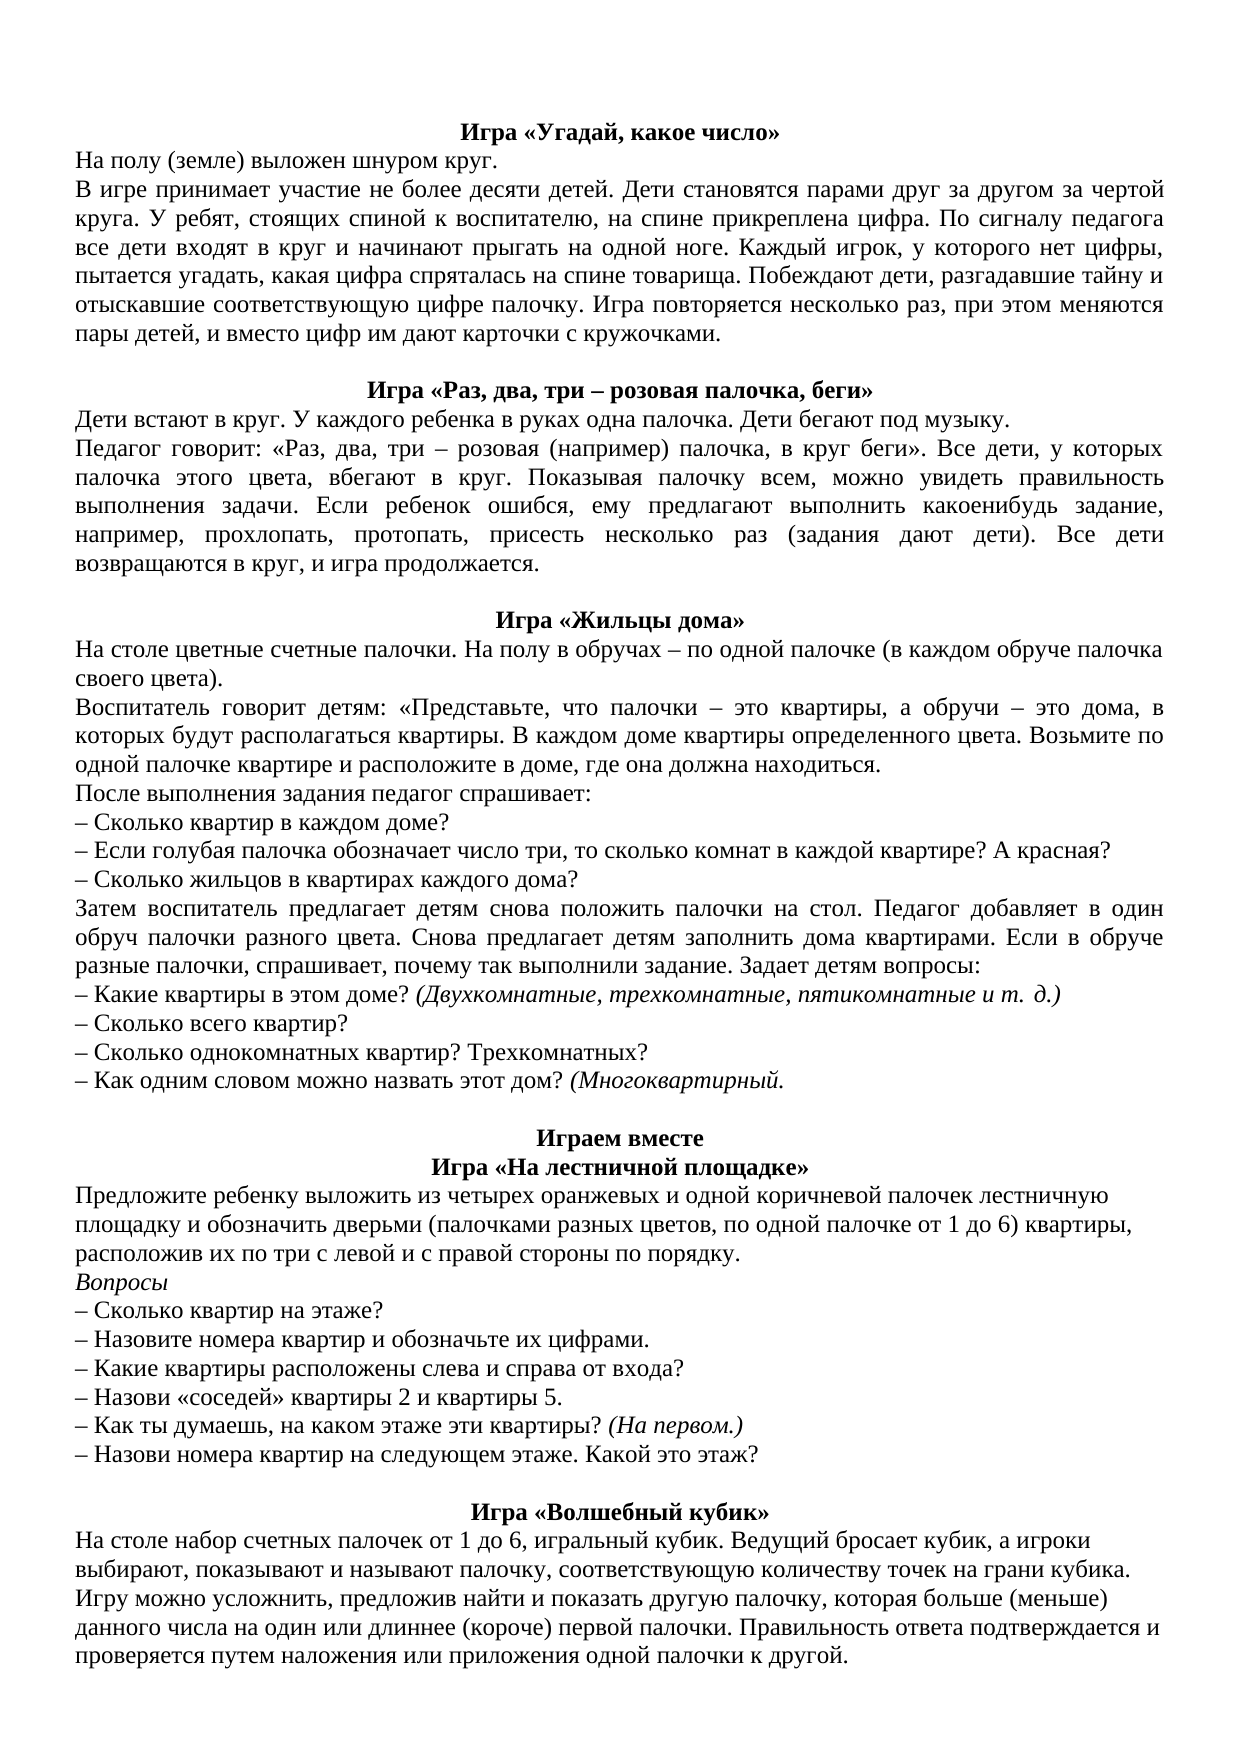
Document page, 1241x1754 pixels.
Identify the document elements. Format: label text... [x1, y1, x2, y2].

text – Сколько однокомнатных квартир? Трехкомнатных? [75, 1037, 1165, 1065]
text Игра «На лестничной площадке» [75, 1152, 1165, 1180]
text – Сколько квартир в каждом доме? [75, 807, 1165, 835]
text – Назовите номера квартир и обозначьте их цифрами. [75, 1324, 1165, 1353]
text Педагог говорит: «Раз, два, три – розовая (например) палочка, в круг беги». Все дети, у которых палочка этого цвета, вбегают в круг. Показывая палочку всем, можно увидеть правильность выполнения задачи. Если ребенок ошибся, ему предлагают выполнить какоенибудь задание, например, прохлопать, протопать, присесть несколько раз (задания дают дети). Все дети возвращаются в круг, и игра продолжается. [75, 433, 1165, 577]
text На полу (земле) выложен шнуром круг. [75, 145, 1165, 174]
text – Сколько квартир на этаже? [75, 1295, 1165, 1324]
text – Назови «соседей» квартиры 2 и квартиры 5. [75, 1382, 1165, 1410]
text Предложите ребенку выложить из четырех оранжевых и одной коричневой палочек лестничную площадку и обозначить дверьми (палочками разных цветов, по одной палочке от 1 до 6) квартиры, расположив их по три с левой и с правой стороны по порядку. [75, 1180, 1165, 1267]
text Играем вместе [75, 1123, 1165, 1152]
text – Сколько всего квартир? [75, 1008, 1165, 1037]
text Затем воспитатель предлагает детям снова положить палочки на стол. Педагог добавляет в один обруч палочки разного цвета. Снова предлагает детям заполнить дома квартирами. Если в обруче разные палочки, спрашивает, почему так выполнили задание. Задает детям вопросы: [75, 893, 1165, 979]
text – Назови номера квартир на следующем этаже. Какой это этаж? [75, 1439, 1165, 1468]
text – Какие квартиры расположены слева и справа от входа? [75, 1353, 1165, 1382]
text В игре принимает участие не более десяти детей. Дети становятся парами друг за другом за чертой круга. У ребят, стоящих спиной к воспитателю, на спине прикреплена цифра. По сигналу педагога все дети входят в круг и начинают прыгать на одной ноге. Каждый игрок, у которого нет цифры, пытается угадать, какая цифра спряталась на спине товарища. Побеждают дети, разгадавшие тайну и отыскавшие соответствующую цифре палочку. Игра повторяется несколько раз, при этом меняются пары детей, и вместо цифр им дают карточки с кружочками. [75, 174, 1165, 347]
text Игра «Жильцы дома» [75, 605, 1165, 634]
text – Если голубая палочка обозначает число три, то сколько комнат в каждой квартире? А красная? [75, 835, 1165, 864]
text Игра «Раз, два, три – розовая палочка, беги» [75, 375, 1165, 404]
text На столе цветные счетные палочки. На полу в обручах – по одной палочке (в каждом обруче палочка своего цвета). [75, 634, 1165, 692]
text – Как ты думаешь, на каком этаже эти квартиры? (На первом.) [75, 1410, 1165, 1439]
text Воспитатель говорит детям: «Представьте, что палочки – это квартиры, а обручи – это дома, в которых будут располагаться квартиры. В каждом доме квартиры определенного цвета. Возьмите по одной палочке квартире и расположите в доме, где она должна находиться. [75, 692, 1165, 778]
text На столе набор счетных палочек от 1 до 6, игральный кубик. Ведущий бросает кубик, а игроки выбирают, показывают и называют палочку, соответствующую количеству точек на грани кубика. Игру можно усложнить, предложив найти и показать другую палочку, которая больше (меньше) данного числа на один или длиннее (короче) первой палочки. Правильность ответа подтверждается и проверяется путем наложения или приложения одной палочки к другой. [75, 1525, 1165, 1669]
text Игра «Угадай, какое число» [75, 117, 1165, 145]
text – Как одним словом можно назвать этот дом? (Многоквартирный. [75, 1065, 1165, 1094]
text После выполнения задания педагог спрашивает: [75, 778, 1165, 807]
text Вопросы [75, 1267, 1165, 1295]
text Дети встают в круг. У каждого ребенка в руках одна палочка. Дети бегают под музыку. [75, 404, 1165, 433]
text Игра «Волшебный кубик» [75, 1497, 1165, 1525]
text – Сколько жильцов в квартирах каждого дома? [75, 864, 1165, 893]
text – Какие квартиры в этом доме? (Двухкомнатные, трехкомнатные, пятикомнатные и т. д.) [75, 979, 1165, 1008]
